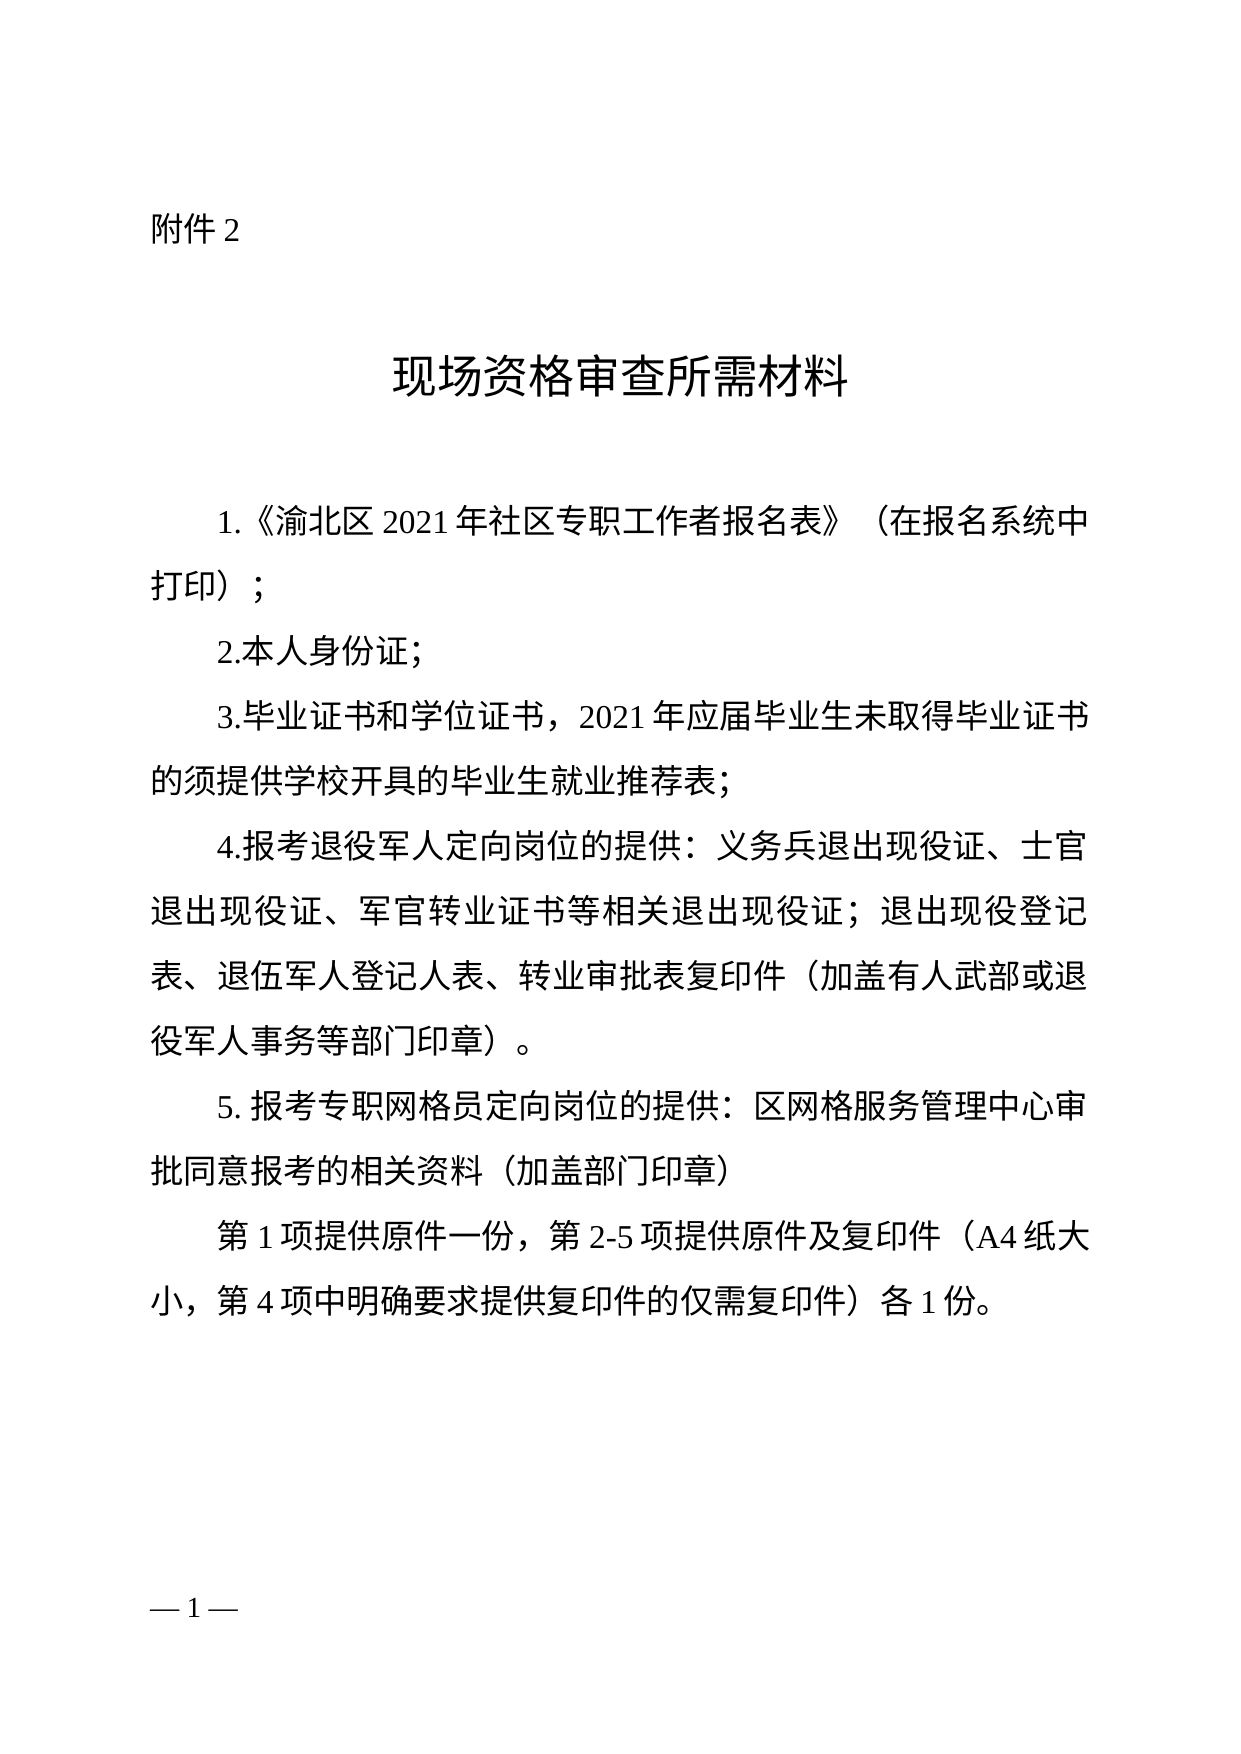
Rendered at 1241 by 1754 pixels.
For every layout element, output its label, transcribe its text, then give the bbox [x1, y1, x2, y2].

text 附件2 [150, 194, 1090, 259]
text 3.毕业证书和学位证书，2021年应届毕业生未取得毕业证书的须提供学校开具的毕业生就业推荐表； [150, 682, 1090, 812]
text 1.《渝北区2021年社区专职工作者报名表》（在报名系统中打印）； [150, 487, 1090, 617]
text 4.报考退役军人定向岗位的提供：义务兵退出现役证、士官退出现役证、军官转业证书等相关退出现役证；退出现役登记表、退伍军人登记人表、转业审批表复印件（加盖有人武部或退役军人事务等部门印章）。 [150, 812, 1090, 1072]
text 5. 报考专职网格员定向岗位的提供：区网格服务管理中心审批同意报考的相关资料（加盖部门印章） [150, 1072, 1090, 1202]
text 现场资格审查所需材料 [150, 324, 1090, 422]
text 2.本人身份证； [150, 617, 1090, 682]
text 第1项提供原件一份，第2-5项提供原件及复印件（A4纸大小，第4项中明确要求提供复印件的仅需复印件）各1份。 [150, 1202, 1090, 1332]
